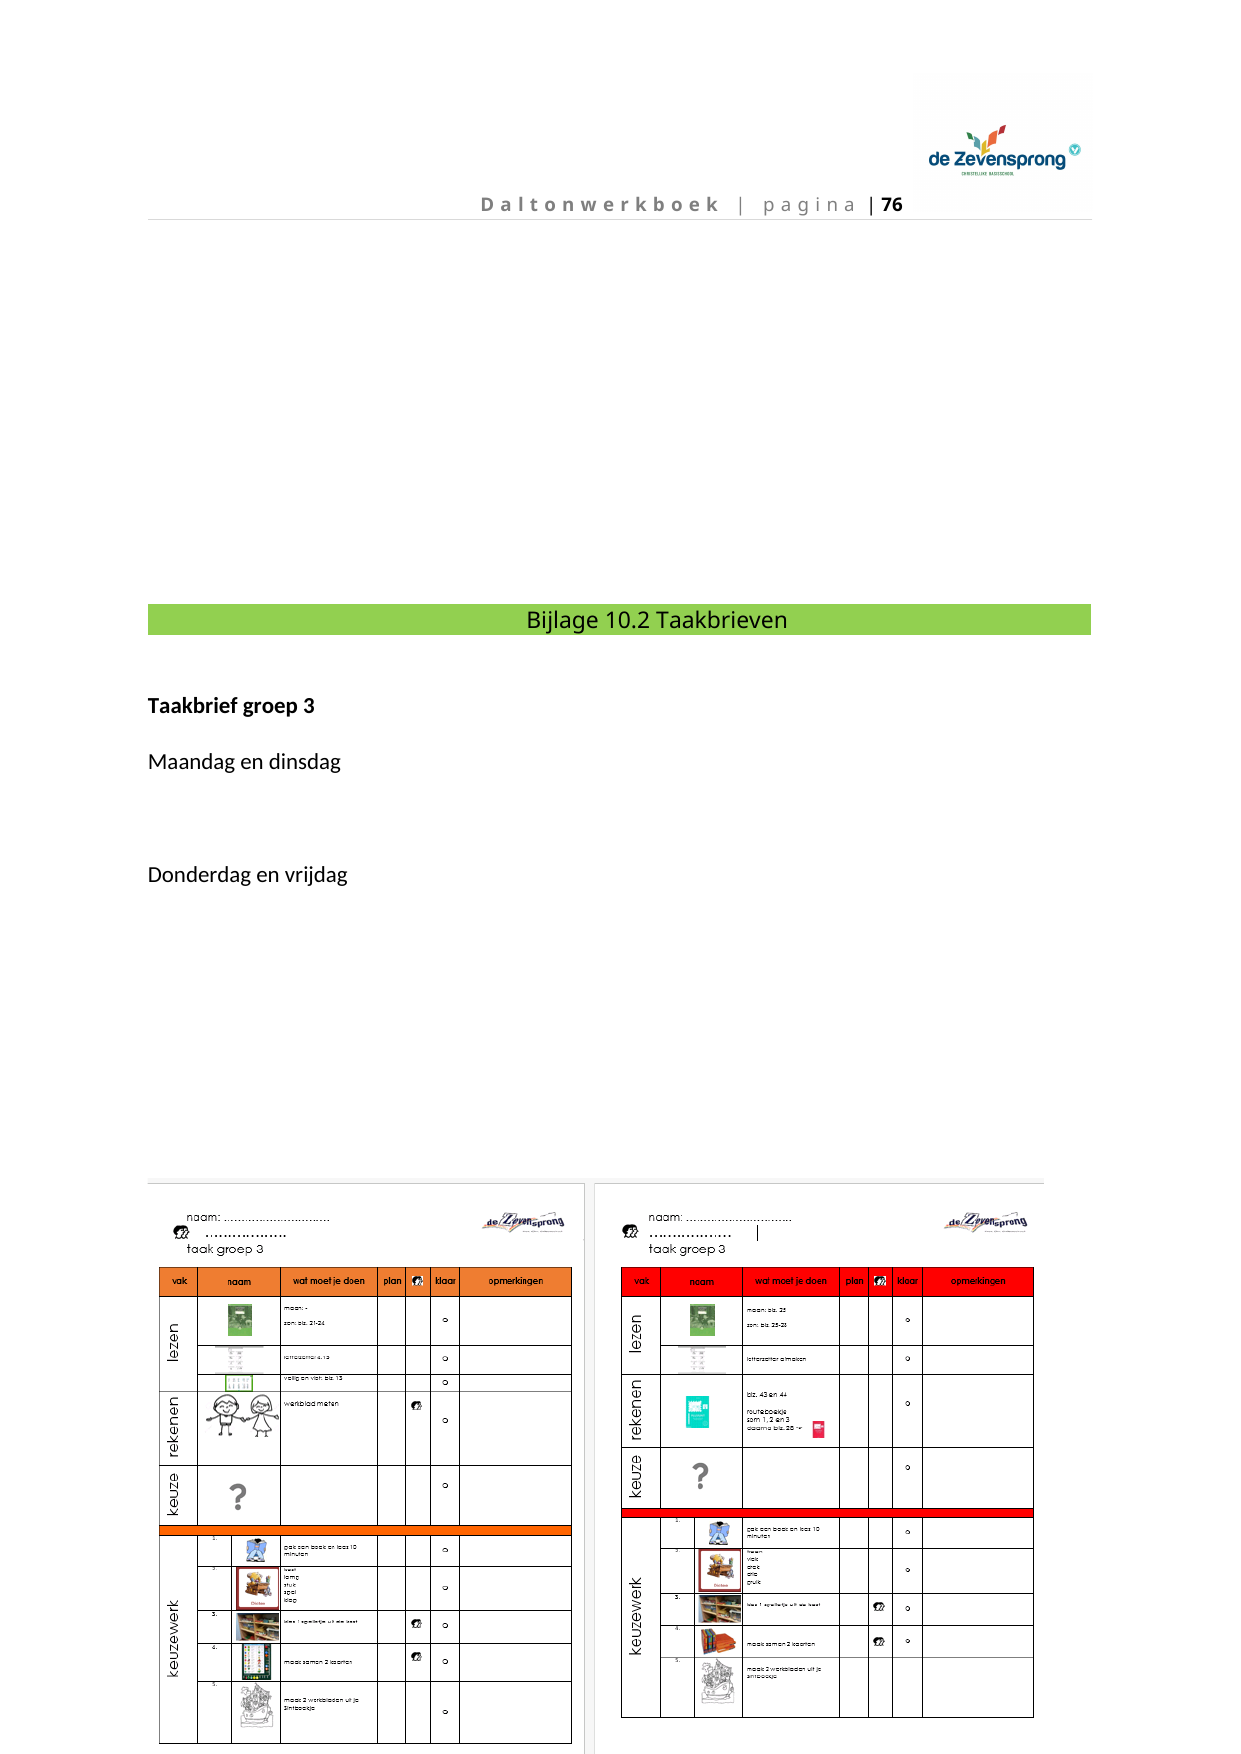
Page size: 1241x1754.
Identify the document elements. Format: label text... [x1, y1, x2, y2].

text Maandag en dinsdag [148, 747, 1092, 776]
text Taakbrief groep 3 [148, 691, 1092, 719]
text Donderdag en vrijdag [148, 860, 1092, 888]
table_header Bijlage 10.2 Taakbrieven [148, 604, 1091, 635]
picture [912, 73, 1093, 212]
picture [147, 1178, 1044, 1754]
